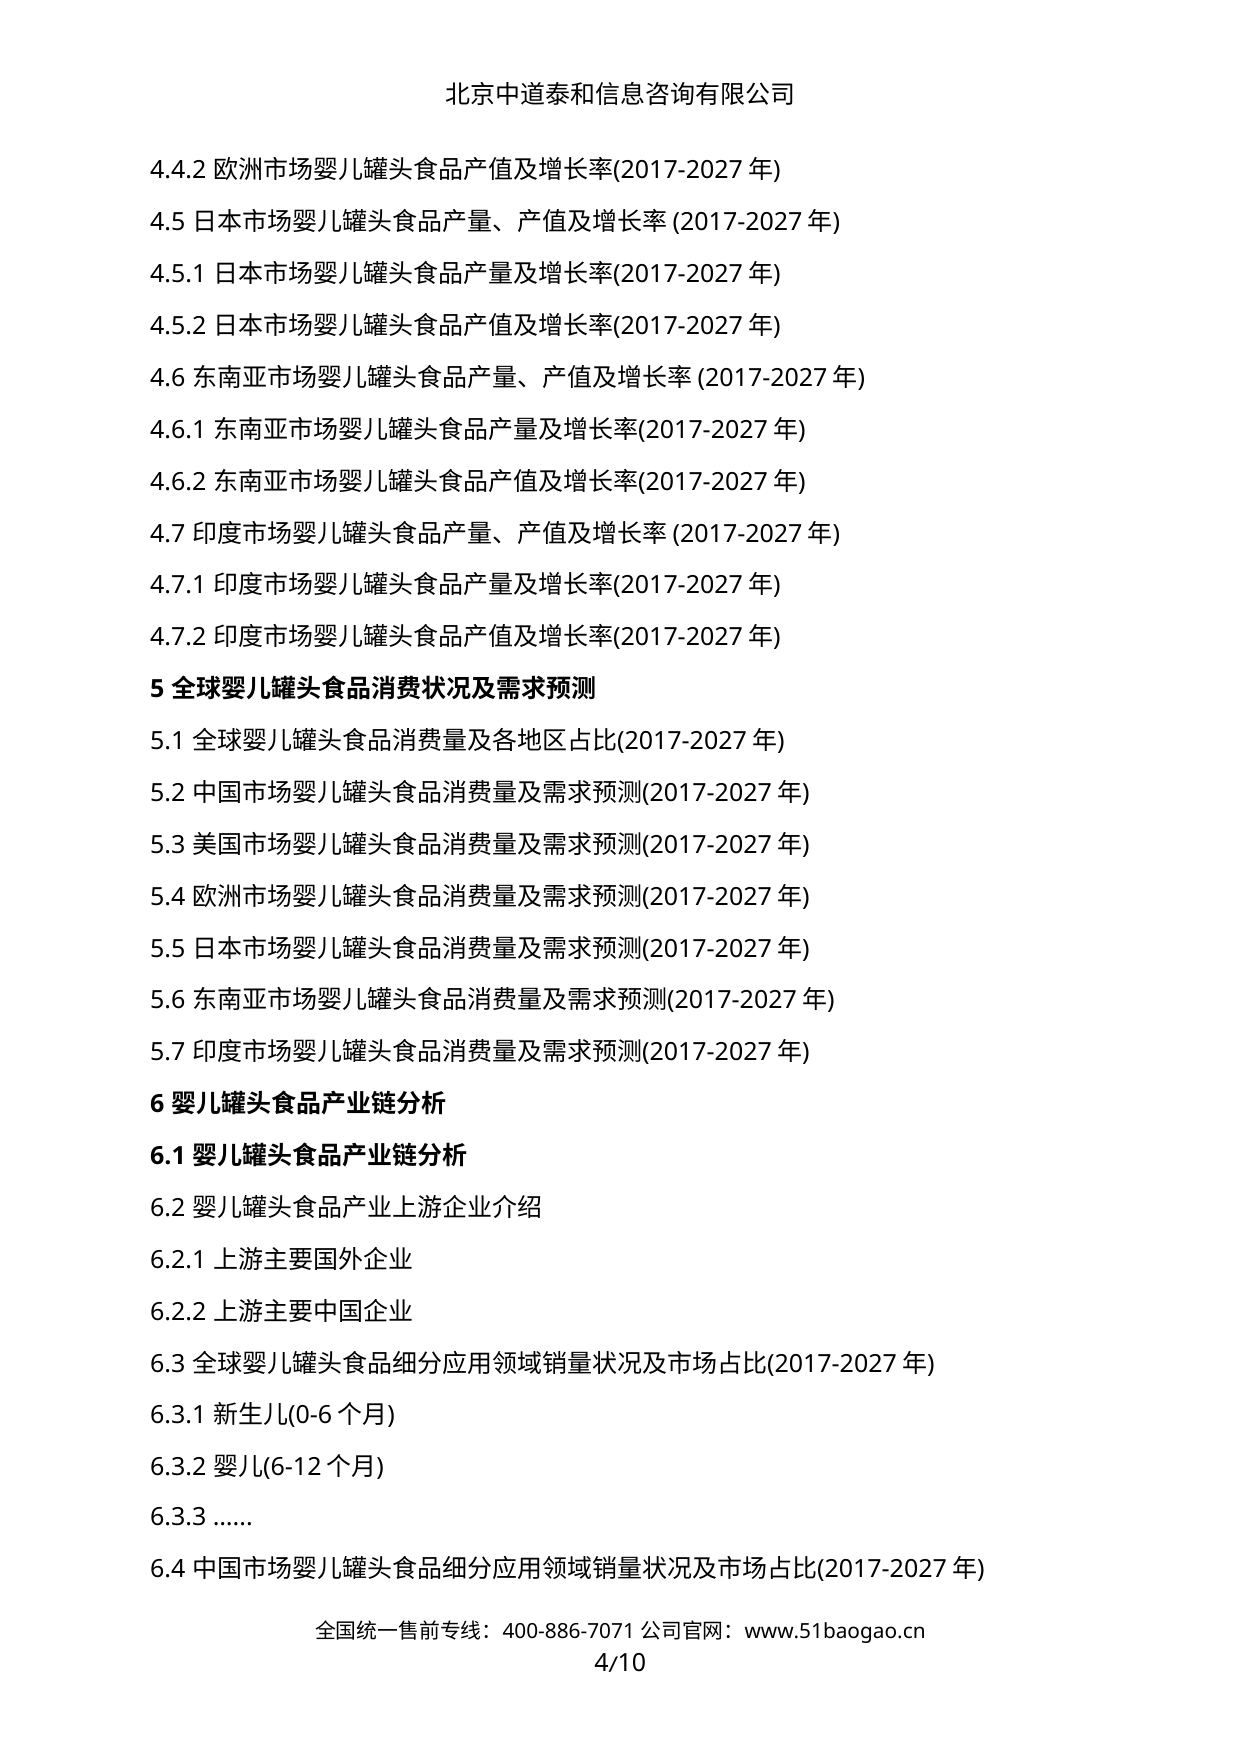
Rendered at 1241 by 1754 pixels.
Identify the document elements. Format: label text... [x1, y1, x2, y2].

text 6.2 婴儿罐头食品产业上游企业介绍 [150, 1187, 1090, 1224]
text 5.3 美国市场婴儿罐头食品消费量及需求预测(2017-2027年) [150, 824, 1090, 861]
text 4.5.1 日本市场婴儿罐头食品产量及增长率(2017-2027年) [150, 254, 1090, 290]
text 4.6.1 东南亚市场婴儿罐头食品产量及增长率(2017-2027年) [150, 409, 1090, 446]
text 6.4 中国市场婴儿罐头食品细分应用领域销量状况及市场占比(2017-2027年) [150, 1548, 1090, 1585]
text 5.1 全球婴儿罐头食品消费量及各地区占比(2017-2027年) [150, 721, 1090, 757]
text 5.2 中国市场婴儿罐头食品消费量及需求预测(2017-2027年) [150, 772, 1090, 809]
text 6.3.3 …... [150, 1499, 1090, 1533]
text 6.3.2 婴儿(6-12个月) [150, 1447, 1090, 1483]
text 5.5 日本市场婴儿罐头食品消费量及需求预测(2017-2027年) [150, 928, 1090, 964]
text 5 全球婴儿罐头食品消费状况及需求预测 [150, 669, 1090, 705]
text 4.6.2 东南亚市场婴儿罐头食品产值及增长率(2017-2027年) [150, 461, 1090, 497]
text 6.1 婴儿罐头食品产业链分析 [150, 1136, 1090, 1172]
text 4.7.1 印度市场婴儿罐头食品产量及增长率(2017-2027年) [150, 565, 1090, 601]
text 6.3.1 新生儿(0-6个月) [150, 1395, 1090, 1431]
text 4.4.2 欧洲市场婴儿罐头食品产值及增长率(2017-2027年) [150, 150, 1090, 186]
text 6.3 全球婴儿罐头食品细分应用领域销量状况及市场占比(2017-2027年) [150, 1343, 1090, 1379]
text 4.7 印度市场婴儿罐头食品产量、产值及增长率 (2017-2027年) [150, 513, 1090, 549]
text 4.7.2 印度市场婴儿罐头食品产值及增长率(2017-2027年) [150, 617, 1090, 653]
text 4.5 日本市场婴儿罐头食品产量、产值及增长率 (2017-2027年) [150, 202, 1090, 238]
text 5.6 东南亚市场婴儿罐头食品消费量及需求预测(2017-2027年) [150, 980, 1090, 1016]
text 6.2.1 上游主要国外企业 [150, 1239, 1090, 1276]
text 6.2.2 上游主要中国企业 [150, 1291, 1090, 1327]
text 4.6 东南亚市场婴儿罐头食品产量、产值及增长率 (2017-2027年) [150, 357, 1090, 394]
text 5.4 欧洲市场婴儿罐头食品消费量及需求预测(2017-2027年) [150, 876, 1090, 912]
text 4.5.2 日本市场婴儿罐头食品产值及增长率(2017-2027年) [150, 306, 1090, 342]
text 5.7 印度市场婴儿罐头食品消费量及需求预测(2017-2027年) [150, 1032, 1090, 1068]
text 6 婴儿罐头食品产业链分析 [150, 1084, 1090, 1120]
